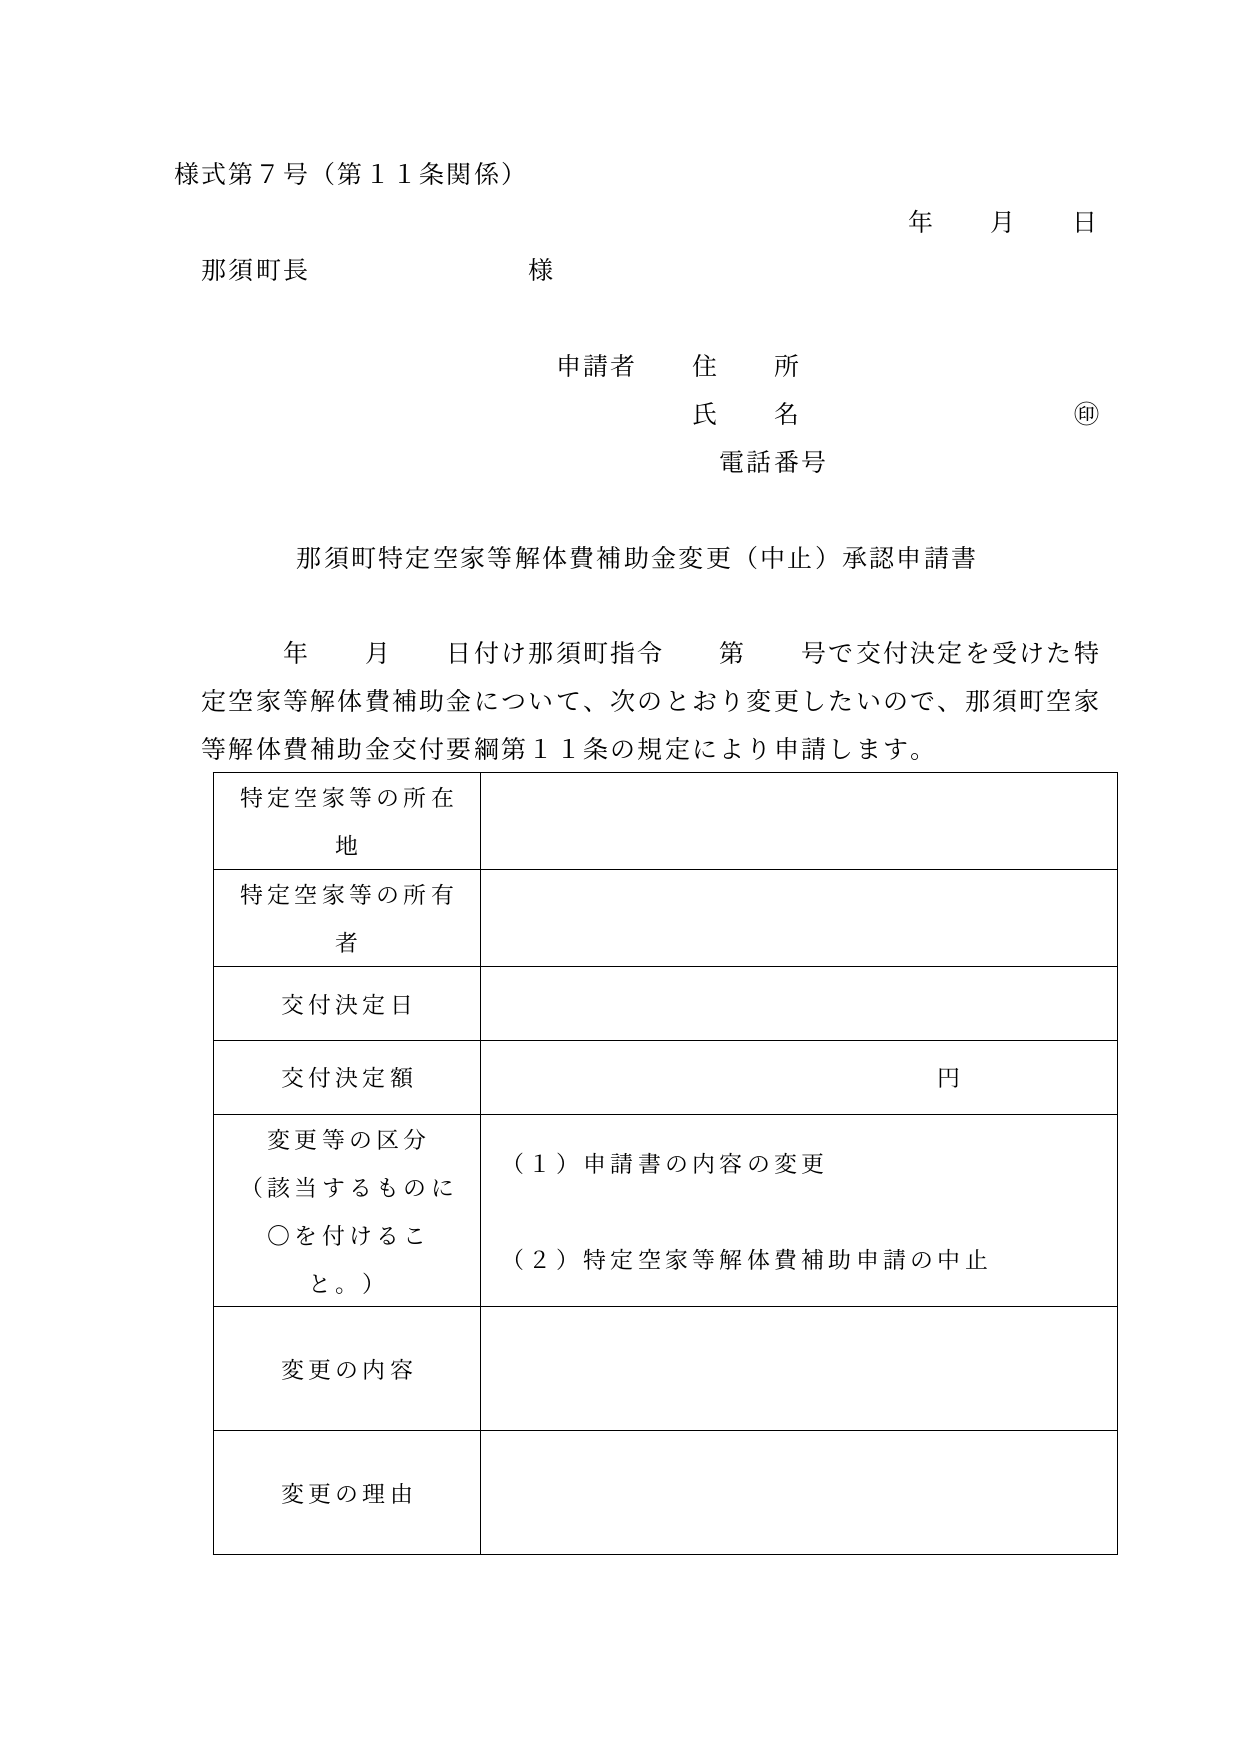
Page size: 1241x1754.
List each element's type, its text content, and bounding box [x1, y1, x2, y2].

table_cell 変更の内容 [214, 1307, 480, 1430]
text 年 月 日付け那須町指令 第 号で交付決定を受けた特定空家等解体費補助金について、次のとおり変更したいので、那須町空家等解体費補助金交付要綱第１１条の規定により申請します。 [174, 628, 1102, 772]
table_cell [481, 967, 1117, 1039]
text 那須町特定空家等解体費補助金変更（中止）承認申請書 [174, 532, 1102, 580]
table_cell 変更の理由 [214, 1431, 480, 1554]
text 年 月 日 [174, 197, 1100, 245]
table_cell 変更等の区分 （該当するものに〇を付けること。） [214, 1115, 480, 1306]
text 氏 名 ㊞ [174, 389, 1102, 437]
text 申請者 住 所 [174, 341, 1102, 389]
text 電話番号 [174, 437, 1102, 484]
table_cell （１）申請書の内容の変更 （２）特定空家等解体費補助申請の中止 [481, 1115, 1117, 1306]
table_cell 円 [481, 1041, 1117, 1113]
table_cell 交付決定額 [214, 1041, 480, 1113]
table_cell 交付決定日 [214, 967, 480, 1039]
text 那須町長 様 [174, 245, 1102, 293]
table_cell [481, 870, 1117, 966]
table_cell 特定空家等の所有者 [214, 870, 480, 966]
table_header 特定空家等の所在地 [214, 773, 480, 869]
table_header [481, 773, 1117, 869]
text 様式第７号（第１１条関係） [174, 149, 1102, 197]
table_cell [481, 1431, 1117, 1554]
table_cell [481, 1307, 1117, 1430]
